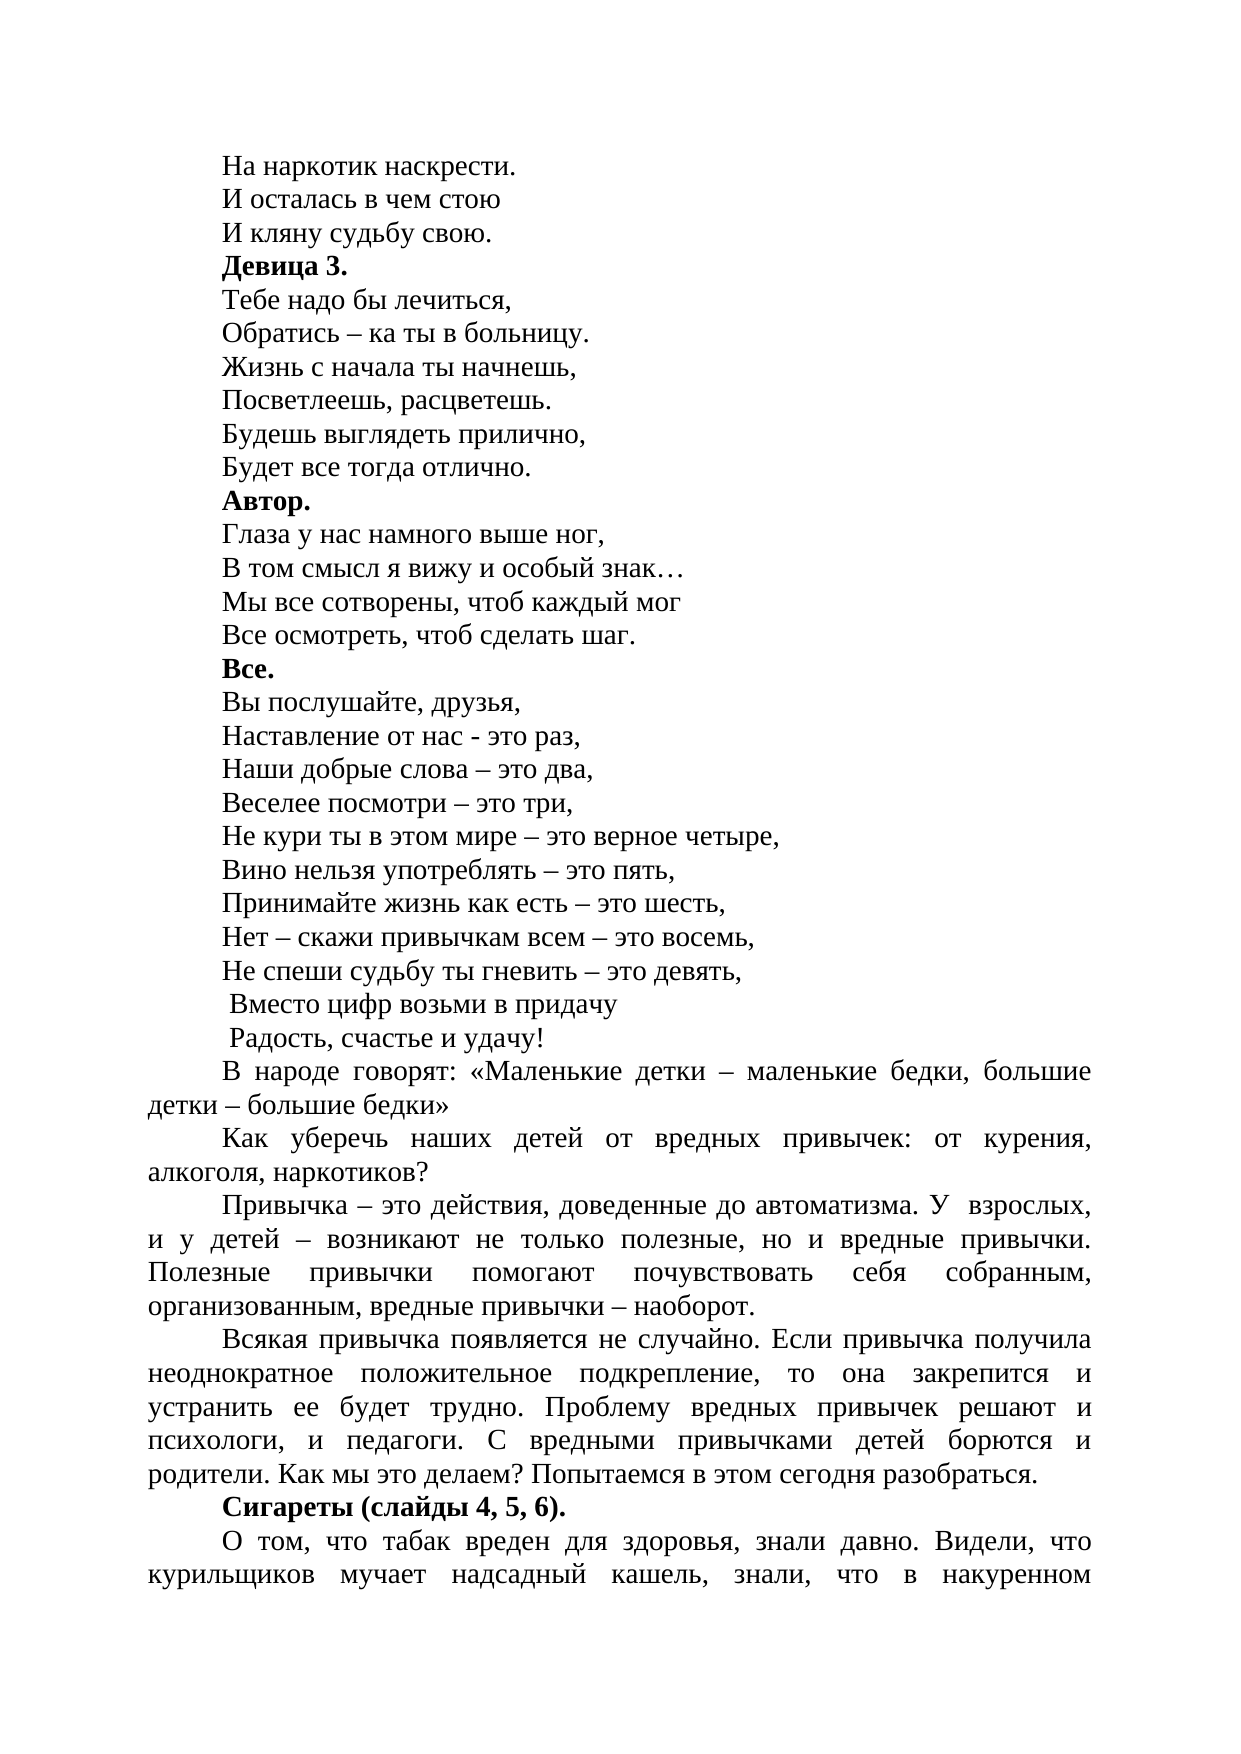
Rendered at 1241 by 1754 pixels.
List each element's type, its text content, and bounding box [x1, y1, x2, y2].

text Вино нельзя употреблять – это пять, [148, 852, 1092, 886]
text В народе говорят: «Маленькие детки – маленькие бедки, большие детки – большие бедки» [148, 1053, 1092, 1120]
text Не спеши судьбу ты гневить – это девять, [148, 953, 1092, 986]
text На наркотик наскрести. [148, 148, 1092, 181]
text В том смысл я вижу и особый знак… [148, 550, 1092, 584]
text Все осмотреть, чтоб сделать шаг. [148, 617, 1092, 651]
text Веселее посмотри – это три, [148, 785, 1092, 818]
text Не кури ты в этом мире – это верное четыре, [148, 818, 1092, 852]
text И осталась в чем стою [148, 181, 1092, 215]
text Мы все сотворены, чтоб каждый мог [148, 584, 1092, 617]
text Будет все тогда отлично. [148, 449, 1092, 483]
text Наши добрые слова – это два, [148, 751, 1092, 785]
text Посветлеешь, расцветешь. [148, 382, 1092, 416]
text Нет – скажи привычкам всем – это восемь, [148, 919, 1092, 953]
text Сигареты (слайды 4, 5, 6). [148, 1489, 1092, 1523]
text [148, 1523, 1092, 1590]
text Обратись – ка ты в больницу. [148, 315, 1092, 349]
text Автор. [148, 483, 1092, 517]
text Привычка – это действия, доведенные до автоматизма. У взрослых, и у детей – возникают не только полезные, но и вредные привычки. Полезные привычки помогают почувствовать себя собранным, организованным, вредные привычки – наоборот. [148, 1187, 1092, 1322]
text Радость, счастье и удачу! [148, 1020, 1092, 1053]
text Жизнь с начала ты начнешь, [148, 349, 1092, 382]
text Девица 3. [148, 248, 1092, 282]
text Принимайте жизнь как есть – это шесть, [148, 886, 1092, 919]
text Как уберечь наших детей от вредных привычек: от курения, алкоголя, наркотиков? [148, 1120, 1092, 1187]
text И кляну судьбу свою. [148, 215, 1092, 248]
text Наставление от нас - это раз, [148, 718, 1092, 751]
text Глаза у нас намного выше ног, [148, 517, 1092, 550]
text Будешь выглядеть прилично, [148, 416, 1092, 449]
text Всякая привычка появляется не случайно. Если привычка получила неоднократное положительное подкрепление, то она закрепится и устранить ее будет трудно. Проблему вредных привычек решают и психологи, и педагоги. С вредными привычками детей борются и родители. Как мы это делаем? Попытаемся в этом сегодня разобраться. [148, 1322, 1092, 1489]
text Все. [148, 651, 1092, 684]
text Тебе надо бы лечиться, [148, 282, 1092, 315]
text Вы послушайте, друзья, [148, 684, 1092, 718]
text Вместо цифр возьми в придачу [148, 986, 1092, 1020]
